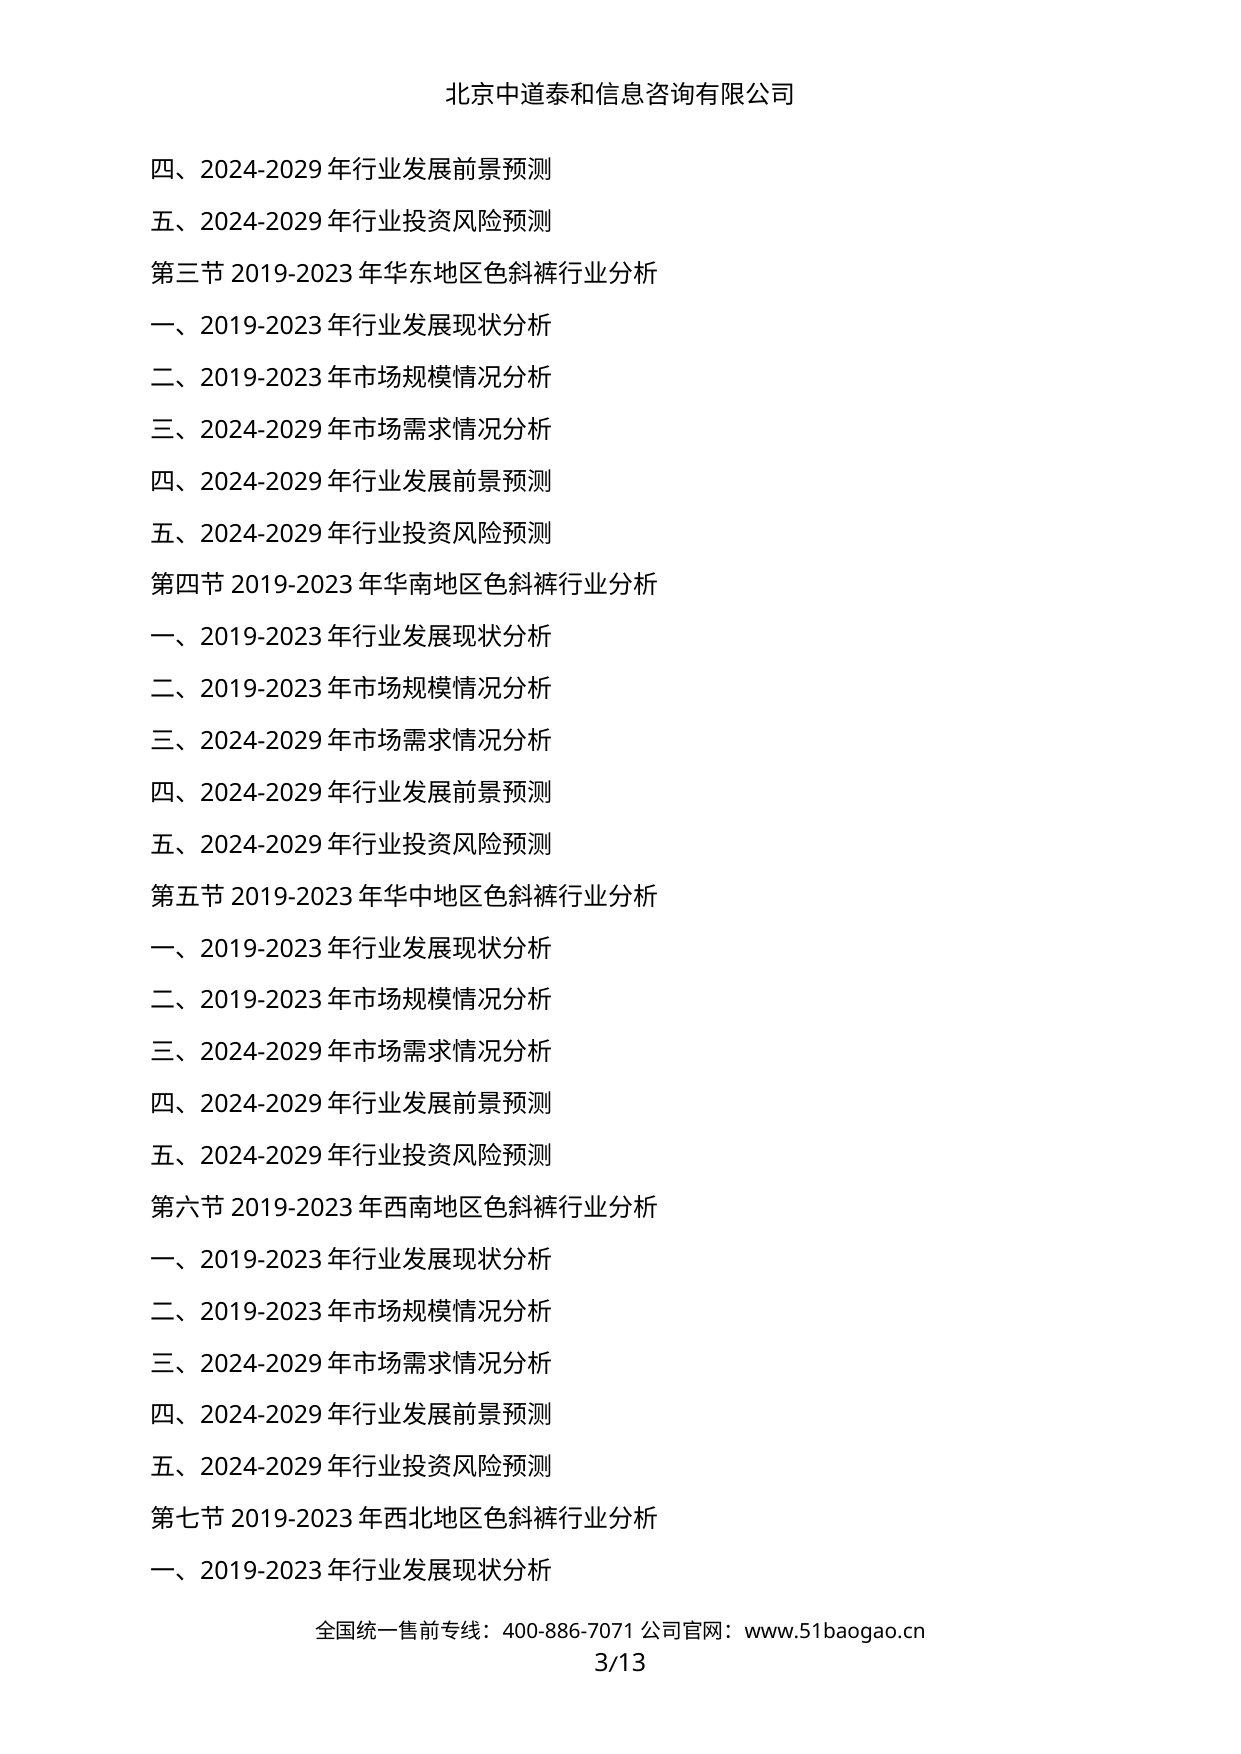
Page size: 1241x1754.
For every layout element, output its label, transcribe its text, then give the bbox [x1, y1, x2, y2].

text 第五节 2019-2023年华中地区色斜裤行业分析 [150, 876, 1090, 912]
text 四、2024-2029年行业发展前景预测 [150, 461, 1090, 497]
text 四、2024-2029年行业发展前景预测 [150, 1395, 1090, 1431]
text 二、2019-2023年市场规模情况分析 [150, 669, 1090, 705]
text 三、2024-2029年市场需求情况分析 [150, 409, 1090, 446]
text 二、2019-2023年市场规模情况分析 [150, 357, 1090, 394]
text 第三节 2019-2023年华东地区色斜裤行业分析 [150, 254, 1090, 290]
text 一、2019-2023年行业发展现状分析 [150, 617, 1090, 653]
text 四、2024-2029年行业发展前景预测 [150, 1084, 1090, 1120]
text 第六节 2019-2023年西南地区色斜裤行业分析 [150, 1187, 1090, 1224]
text 一、2019-2023年行业发展现状分析 [150, 1551, 1090, 1587]
text 第四节 2019-2023年华南地区色斜裤行业分析 [150, 565, 1090, 601]
text 二、2019-2023年市场规模情况分析 [150, 980, 1090, 1016]
text 五、2024-2029年行业投资风险预测 [150, 513, 1090, 549]
text 四、2024-2029年行业发展前景预测 [150, 772, 1090, 809]
text 三、2024-2029年市场需求情况分析 [150, 1032, 1090, 1068]
text 三、2024-2029年市场需求情况分析 [150, 721, 1090, 757]
text 二、2019-2023年市场规模情况分析 [150, 1291, 1090, 1327]
text 第七节 2019-2023年西北地区色斜裤行业分析 [150, 1499, 1090, 1535]
text 五、2024-2029年行业投资风险预测 [150, 202, 1090, 238]
text 五、2024-2029年行业投资风险预测 [150, 824, 1090, 861]
text 一、2019-2023年行业发展现状分析 [150, 928, 1090, 964]
text 一、2019-2023年行业发展现状分析 [150, 1239, 1090, 1276]
text 四、2024-2029年行业发展前景预测 [150, 150, 1090, 186]
text 五、2024-2029年行业投资风险预测 [150, 1447, 1090, 1483]
text 五、2024-2029年行业投资风险预测 [150, 1136, 1090, 1172]
text 三、2024-2029年市场需求情况分析 [150, 1343, 1090, 1379]
text 一、2019-2023年行业发展现状分析 [150, 306, 1090, 342]
